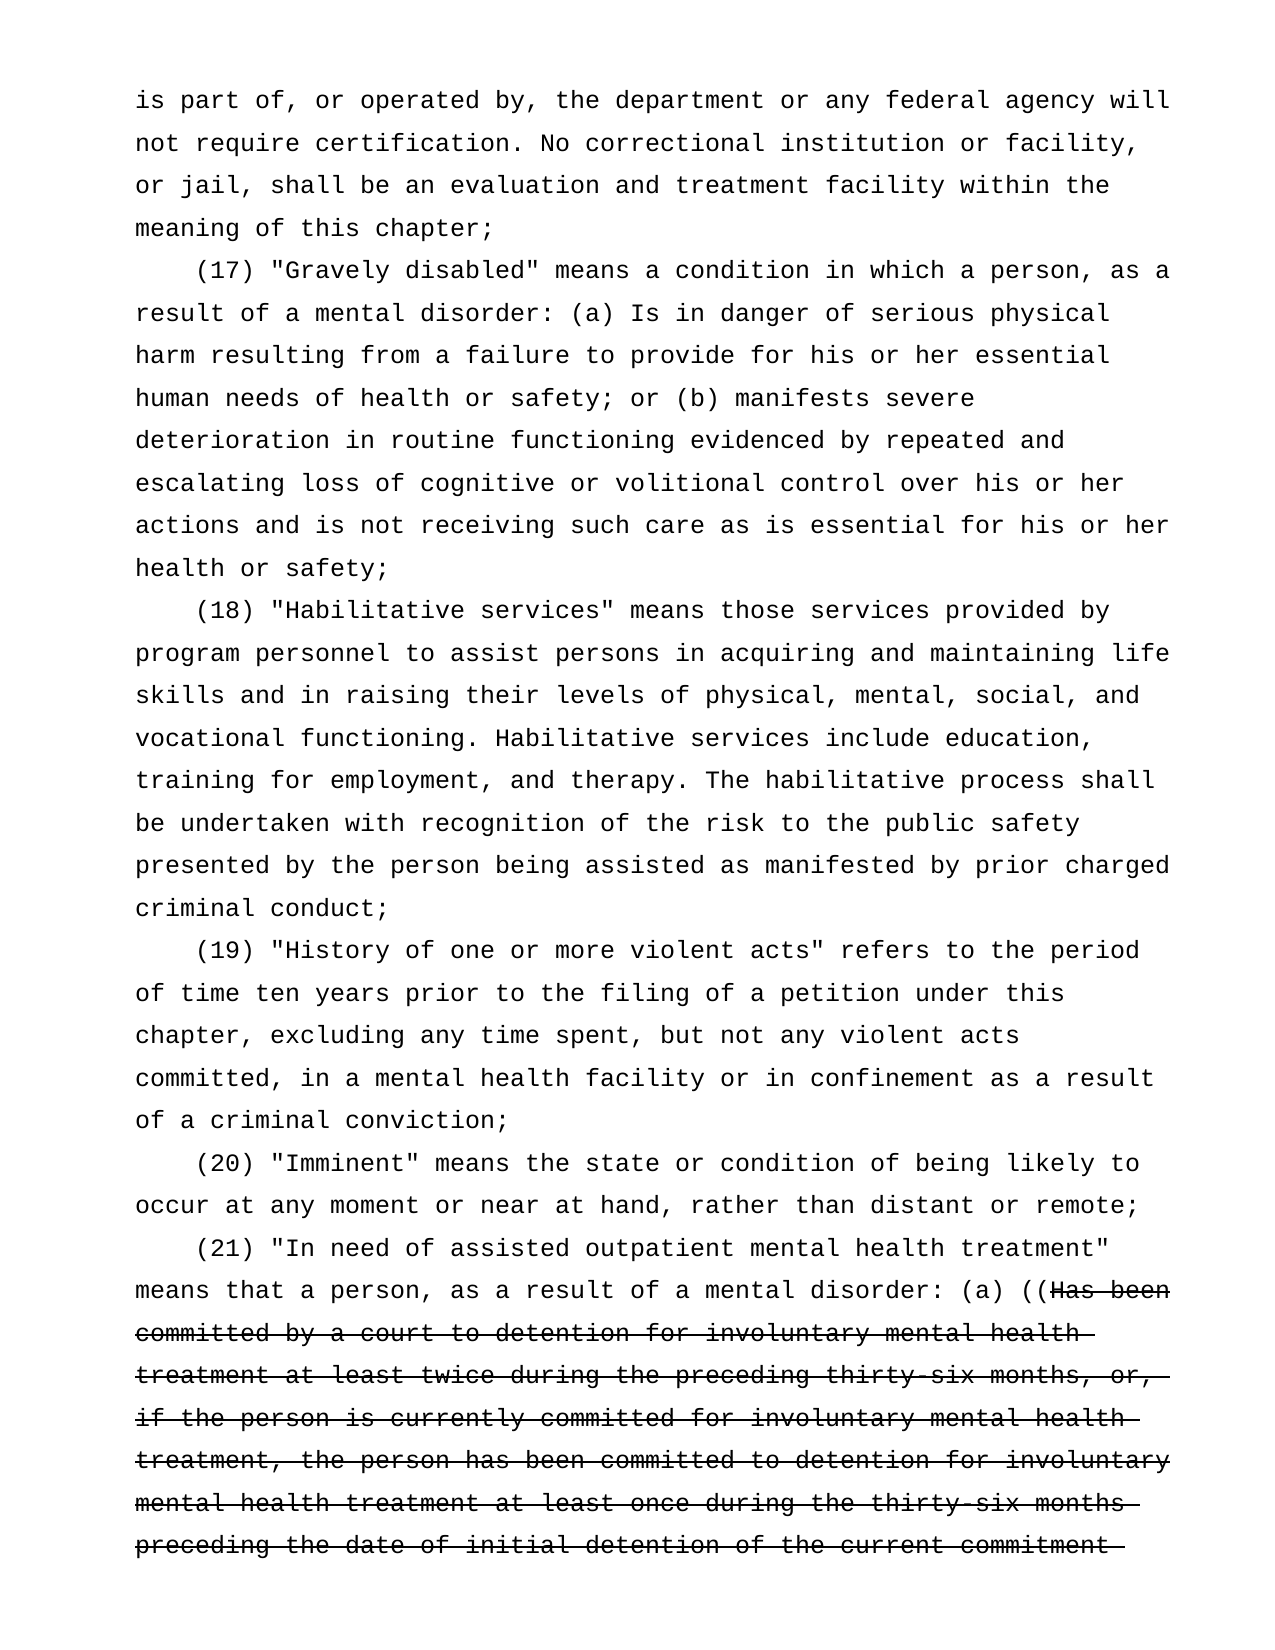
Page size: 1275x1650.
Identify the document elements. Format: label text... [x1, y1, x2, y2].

text (20) "Imminent" means the state or condition of being likely to occur at any moment or near at hand, rather than distant or remote; [135, 1137, 1170, 1222]
text (18) "Habilitative services" means those services provided by program personnel to assist persons in acquiring and maintaining life skills and in raising their levels of physical, mental, social, and vocational functioning. Habilitative services include education, training for employment, and therapy. The habilitative process shall be undertaken with recognition of the risk to the public safety presented by the person being assisted as manifested by prior charged criminal conduct; [135, 585, 1170, 925]
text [135, 75, 1170, 245]
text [135, 1463, 1170, 1562]
text (19) "History of one or more violent acts" refers to the period of time ten years prior to the filing of a petition under this chapter, excluding any time spent, but not any violent acts committed, in a mental health facility or in confinement as a result of a criminal conviction; [135, 925, 1170, 1137]
text (17) "Gravely disabled" means a condition in which a person, as a result of a mental disorder: (a) Is in danger of serious physical harm resulting from a failure to provide for his or her essential human needs of health or safety; or (b) manifests severe deterioration in routine functioning evidenced by repeated and escalating loss of cognitive or volitional control over his or her actions and is not receiving such care as is essential for his or her health or safety; [135, 245, 1170, 585]
